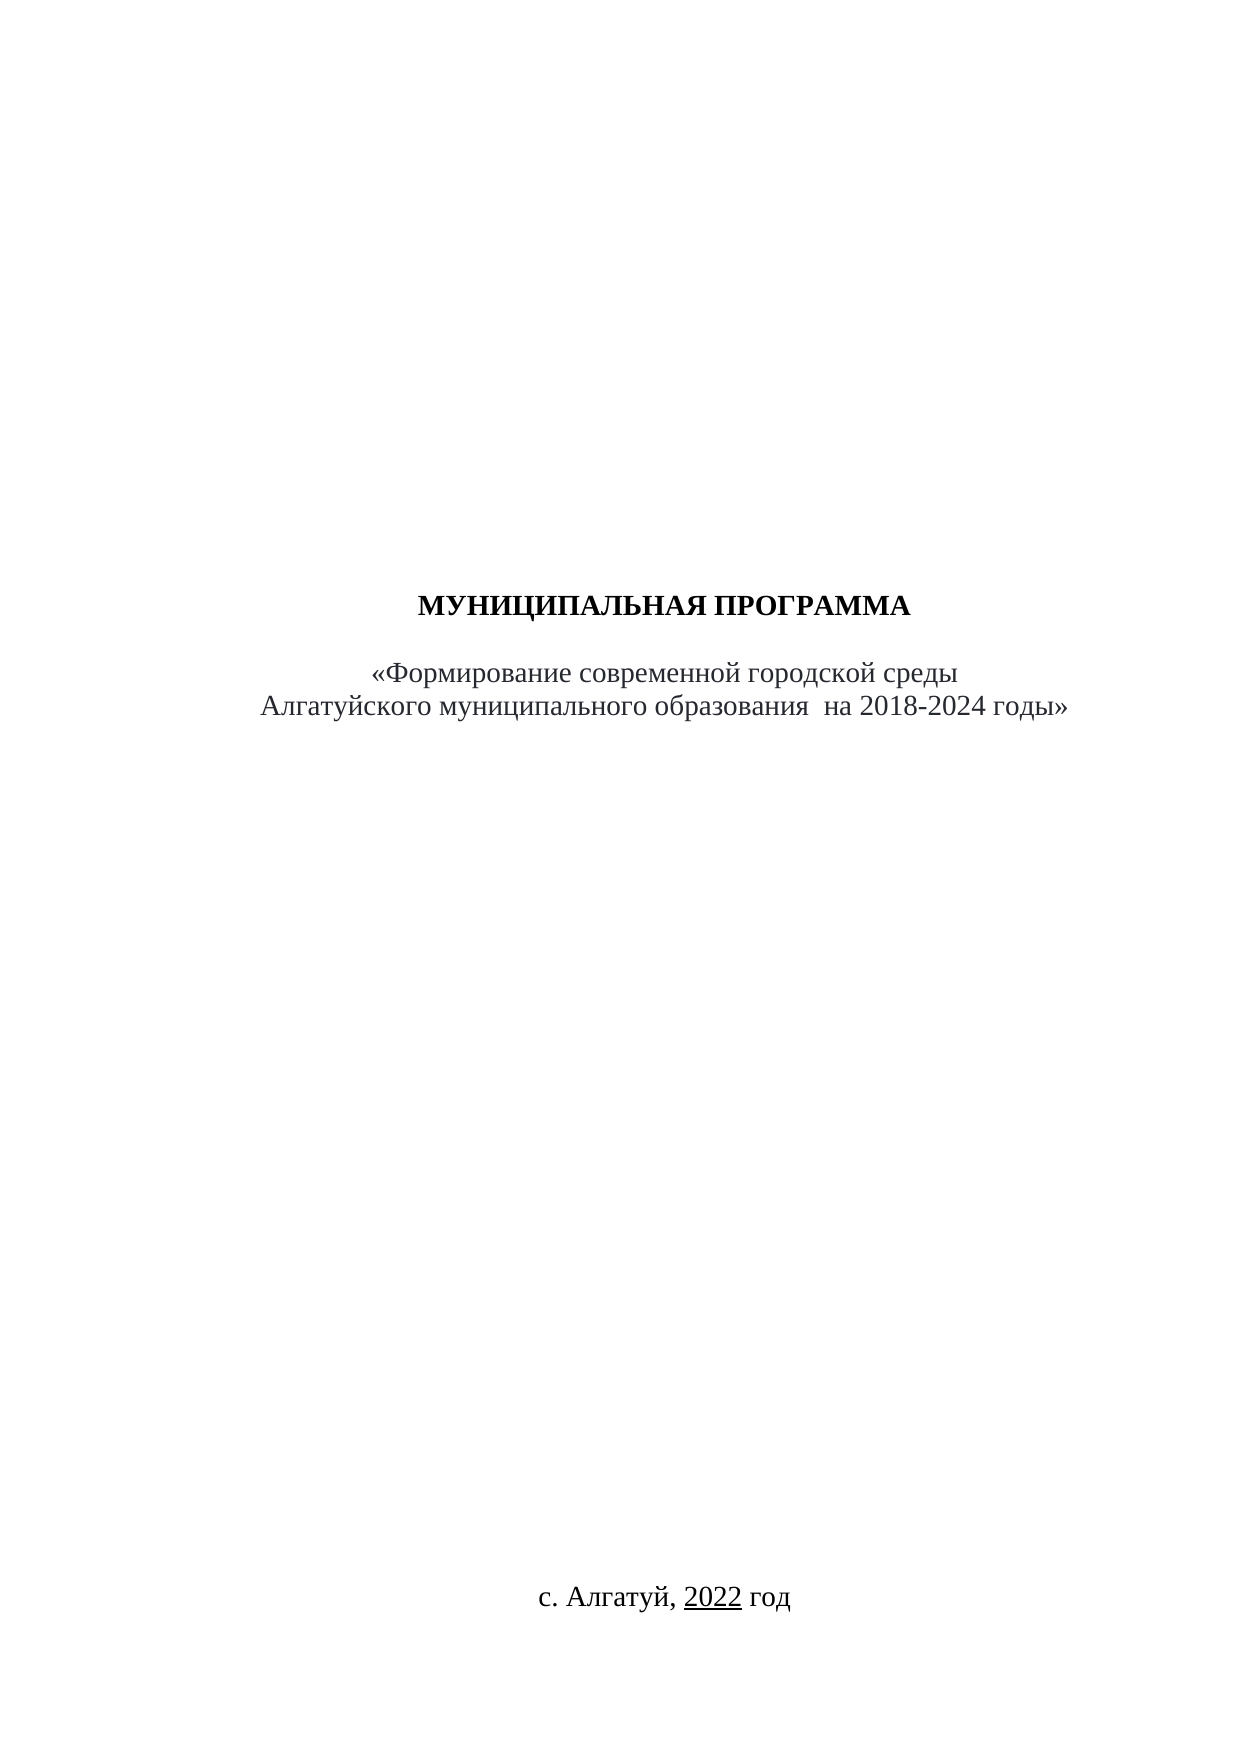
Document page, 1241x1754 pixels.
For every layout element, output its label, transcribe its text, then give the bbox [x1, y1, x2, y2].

text МУНИЦИПАЛЬНАЯ ПРОГРАММА [177, 588, 1152, 621]
subtitle «Формирование современной городской среды [177, 655, 1152, 688]
subtitle Алгатуйского муниципального образования на 2018-2024 годы» [177, 688, 1152, 722]
text с. Алгатуй, 2022 год [177, 1579, 1152, 1613]
